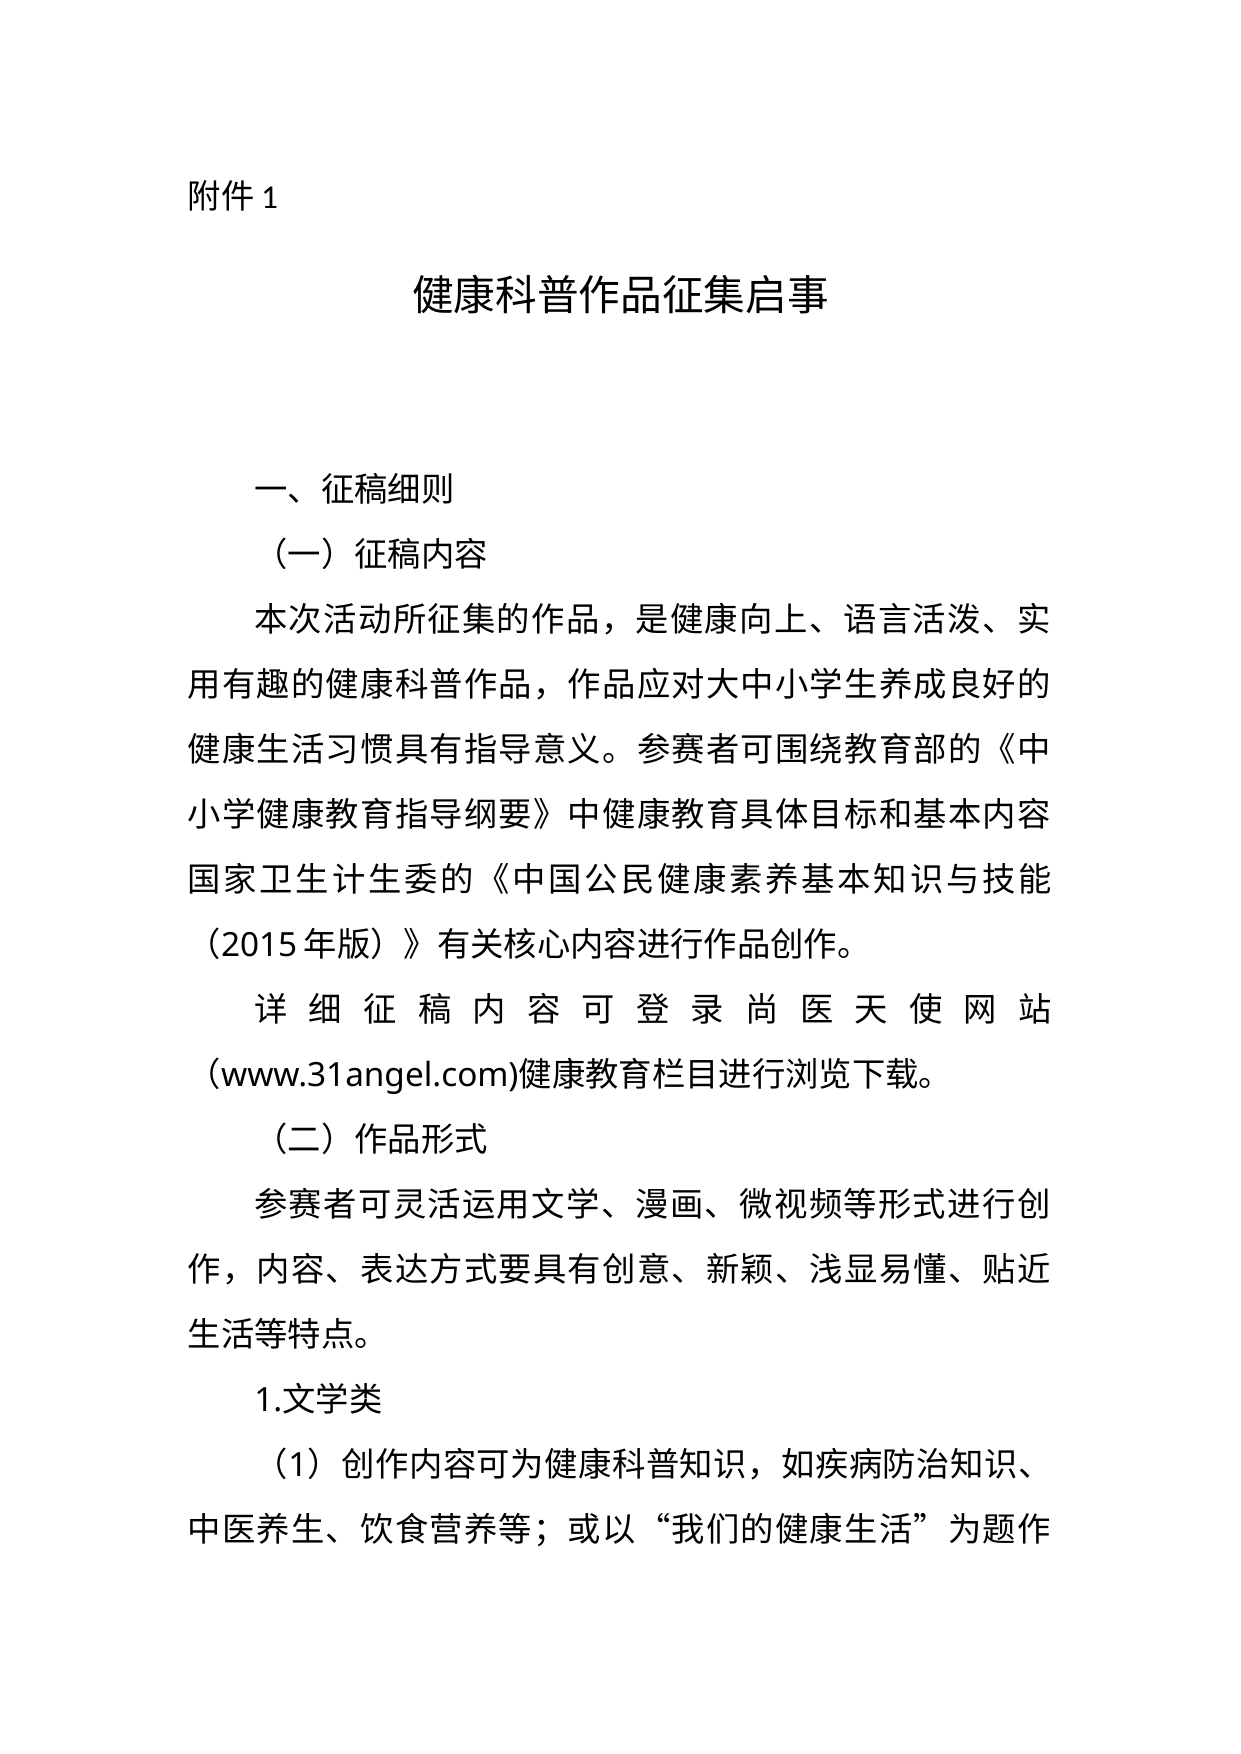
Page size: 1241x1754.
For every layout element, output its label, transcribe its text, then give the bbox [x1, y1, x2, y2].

text 健康科普作品征集启事 [187, 259, 1053, 324]
text 附件1 [187, 162, 1053, 227]
text 1.文学类 [187, 1364, 1053, 1429]
text （一）征稿内容 [187, 519, 1053, 584]
text （二）作品形式 [187, 1104, 1053, 1169]
text 参赛者可灵活运用文学、漫画、微视频等形式进行创作，内容、表达方式要具有创意、新颖、浅显易懂、贴近生活等特点。 [187, 1169, 1053, 1364]
text 详细征稿内容可登录尚医天使网站（www.31angel.com)健康教育栏目进行浏览下载。 [187, 974, 1053, 1104]
text 一、征稿细则 [187, 454, 1053, 519]
text 本次活动所征集的作品，是健康向上、语言活泼、实用有趣的健康科普作品，作品应对大中小学生养成良好的健康生活习惯具有指导意义。参赛者可围绕教育部的《中小学健康教育指导纲要》中健康教育具体目标和基本内容、国家卫生计生委的《中国公民健康素养基本知识与技能（2015年版）》有关核心内容进行作品创作。 [187, 584, 1053, 974]
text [187, 1429, 1053, 1559]
